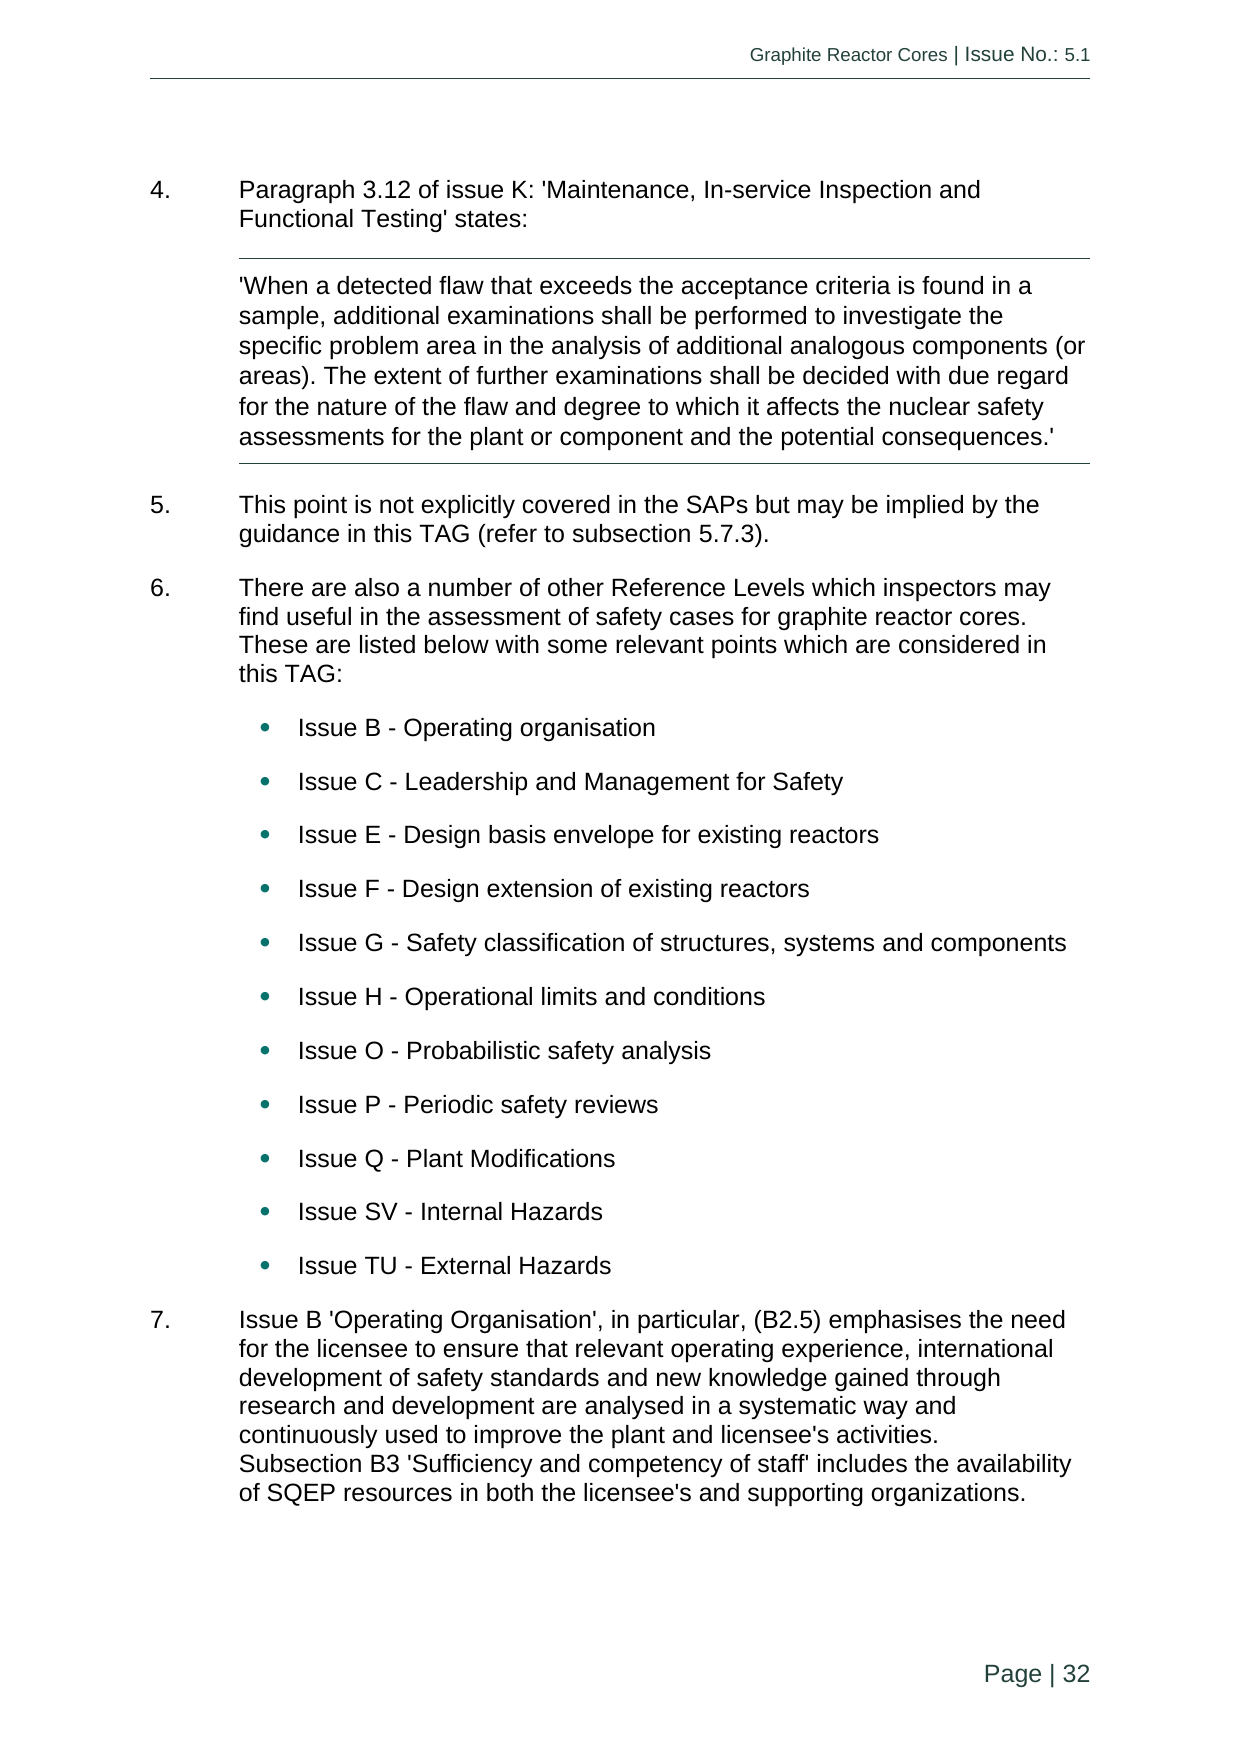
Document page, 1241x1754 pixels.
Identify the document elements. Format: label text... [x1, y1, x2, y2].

list Issue B - Operating organisation [261, 713, 1090, 742]
list Issue F - Design extension of existing reactors [261, 874, 1090, 903]
list Issue SV - Internal Hazards [261, 1197, 1090, 1226]
list Issue Q - Plant Modifications [261, 1143, 1090, 1172]
list Issue P - Periodic safety reviews [261, 1090, 1090, 1118]
list Issue TU - External Hazards [261, 1251, 1090, 1280]
list Issue C - Leadership and Management for Safety [261, 767, 1090, 795]
list Issue E - Design basis envelope for existing reactors [261, 820, 1090, 849]
list Issue H - Operational limits and conditions [261, 982, 1090, 1011]
list Issue G - Safety classification of structures, systems and components [261, 928, 1090, 957]
text There are also a number of other Reference Levels which inspectors may find useful in the assessment of safety cases for graphite reactor cores. These are listed below with some relevant points which are considered in this TAG: [150, 573, 1090, 688]
text Paragraph 3.12 of issue K: 'Maintenance, In-service Inspection and Functional Testing' states: [150, 175, 1090, 232]
text This point is not explicitly covered in the SAPs but may be implied by the guidance in this TAG (refer to subsection ‎5.7.3). [150, 490, 1090, 548]
text Issue B 'Operating Organisation', in particular, (B2.5) emphasises the need for the licensee to ensure that relevant operating experience, international development of safety standards and new knowledge gained through research and development are analysed in a systematic way and continuously used to improve the plant and licensee's activities. Subsection B3 'Sufficiency and competency of staff' includes the availability of SQEP resources in both the licensee's and supporting organizations. [150, 1305, 1090, 1506]
text 'When a detected flaw that exceeds the acceptance criteria is found in a sample, additional examinations shall be performed to investigate the specific problem area in the analysis of additional analogous components (or areas). The extent of further examinations shall be decided with due regard for the nature of the flaw and degree to which it affects the nuclear safety assessments for the plant or component and the potential consequences.' [239, 259, 1090, 463]
list Issue O - Probabilistic safety analysis [261, 1036, 1090, 1065]
